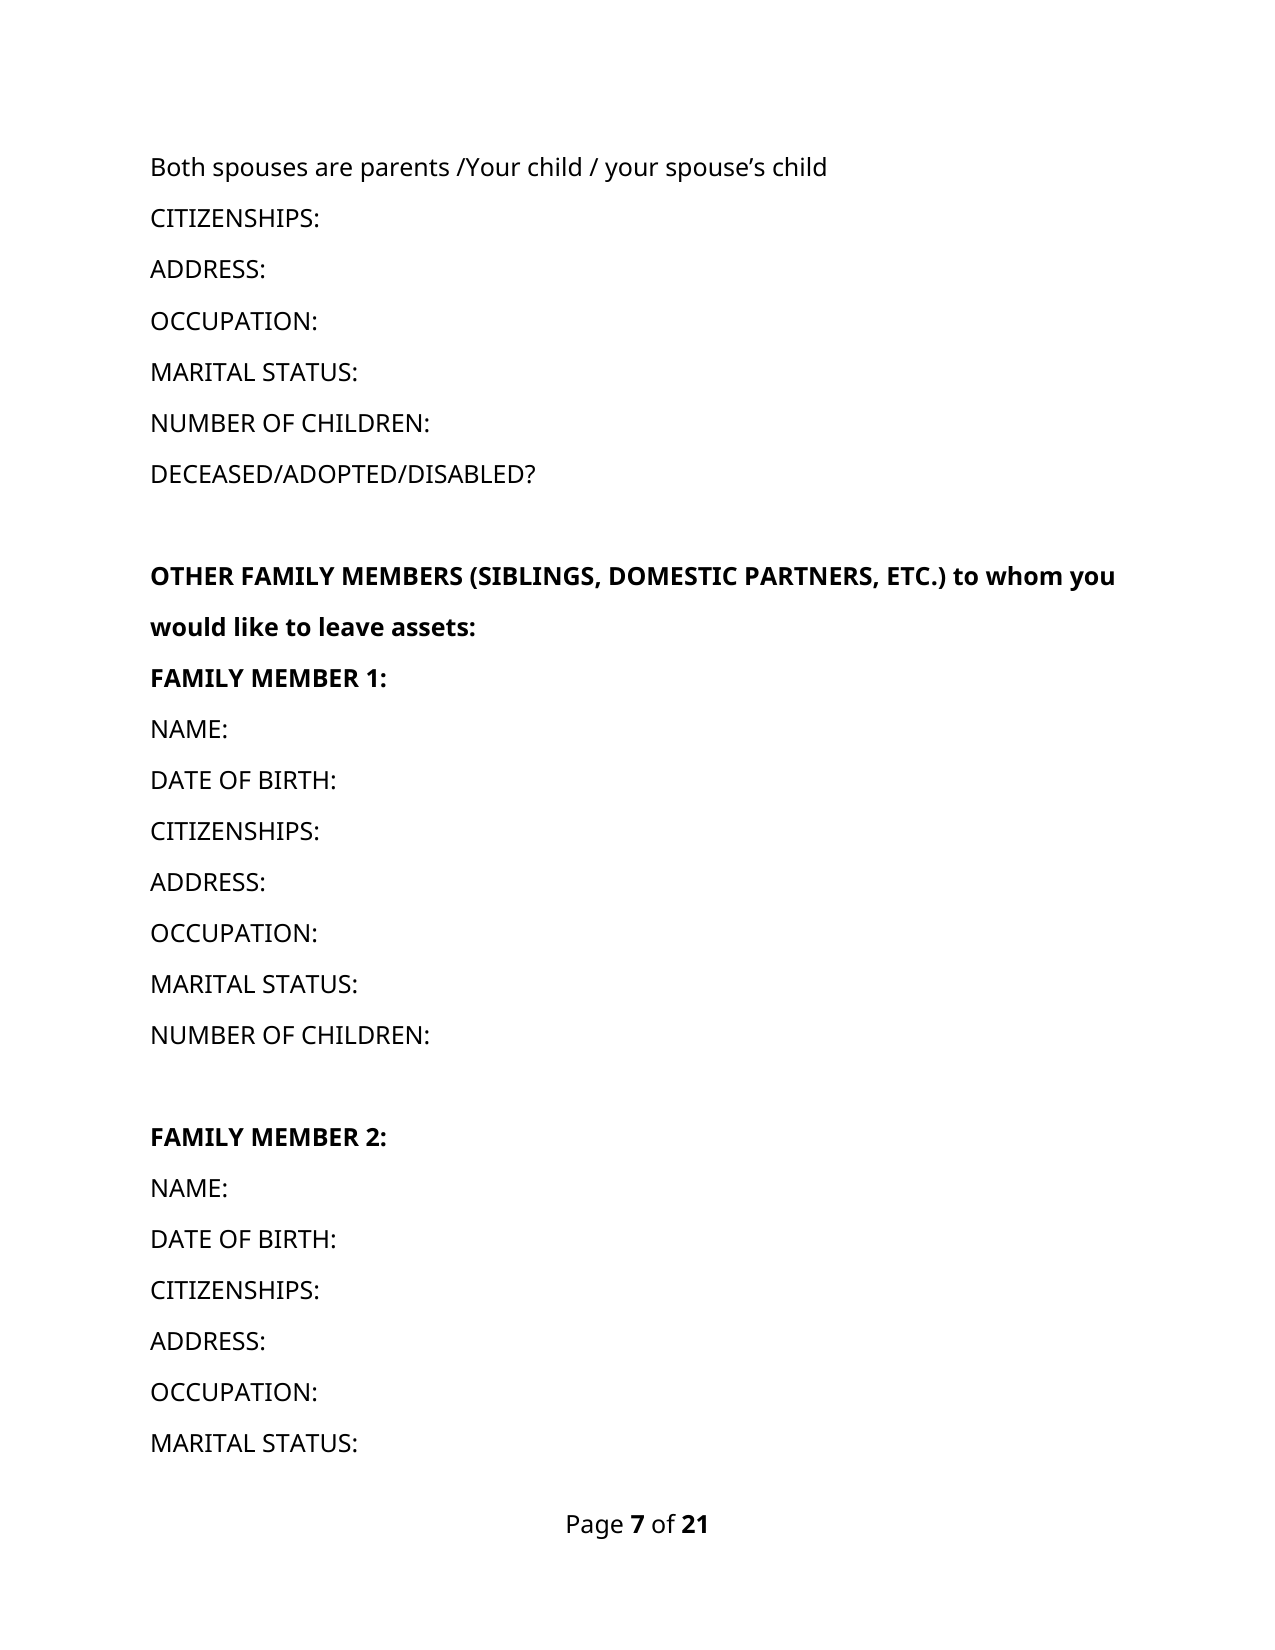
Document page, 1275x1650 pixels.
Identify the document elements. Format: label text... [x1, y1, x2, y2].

text OCCUPATION: [150, 303, 1125, 337]
text DECEASED/ADOPTED/DISABLED? [150, 456, 1125, 490]
text CITIZENSHIPS: [150, 1273, 1125, 1307]
text OCCUPATION: [150, 916, 1125, 950]
text DATE OF BIRTH: [150, 762, 1125, 797]
text MARITAL STATUS: [150, 1426, 1125, 1460]
text Both spouses are parents /Your child / your spouse’s child [150, 150, 1125, 184]
text DATE OF BIRTH: [150, 1222, 1125, 1256]
text FAMILY MEMBER 1: [150, 660, 1125, 694]
text MARITAL STATUS: [150, 967, 1125, 1001]
text MARITAL STATUS: [150, 354, 1125, 388]
text NAME: [150, 1171, 1125, 1205]
text CITIZENSHIPS: [150, 813, 1125, 848]
text OTHER FAMILY MEMBERS (SIBLINGS, DOMESTIC PARTNERS, ETC.) to whom you would like to leave assets: [150, 558, 1125, 643]
text ADDRESS: [150, 864, 1125, 899]
text OCCUPATION: [150, 1375, 1125, 1409]
text NAME: [150, 711, 1125, 746]
text ADDRESS: [150, 1324, 1125, 1358]
text ADDRESS: [150, 252, 1125, 286]
text NUMBER OF CHILDREN: [150, 1018, 1125, 1052]
text NUMBER OF CHILDREN: [150, 405, 1125, 439]
text CITIZENSHIPS: [150, 201, 1125, 235]
text FAMILY MEMBER 2: [150, 1120, 1125, 1154]
